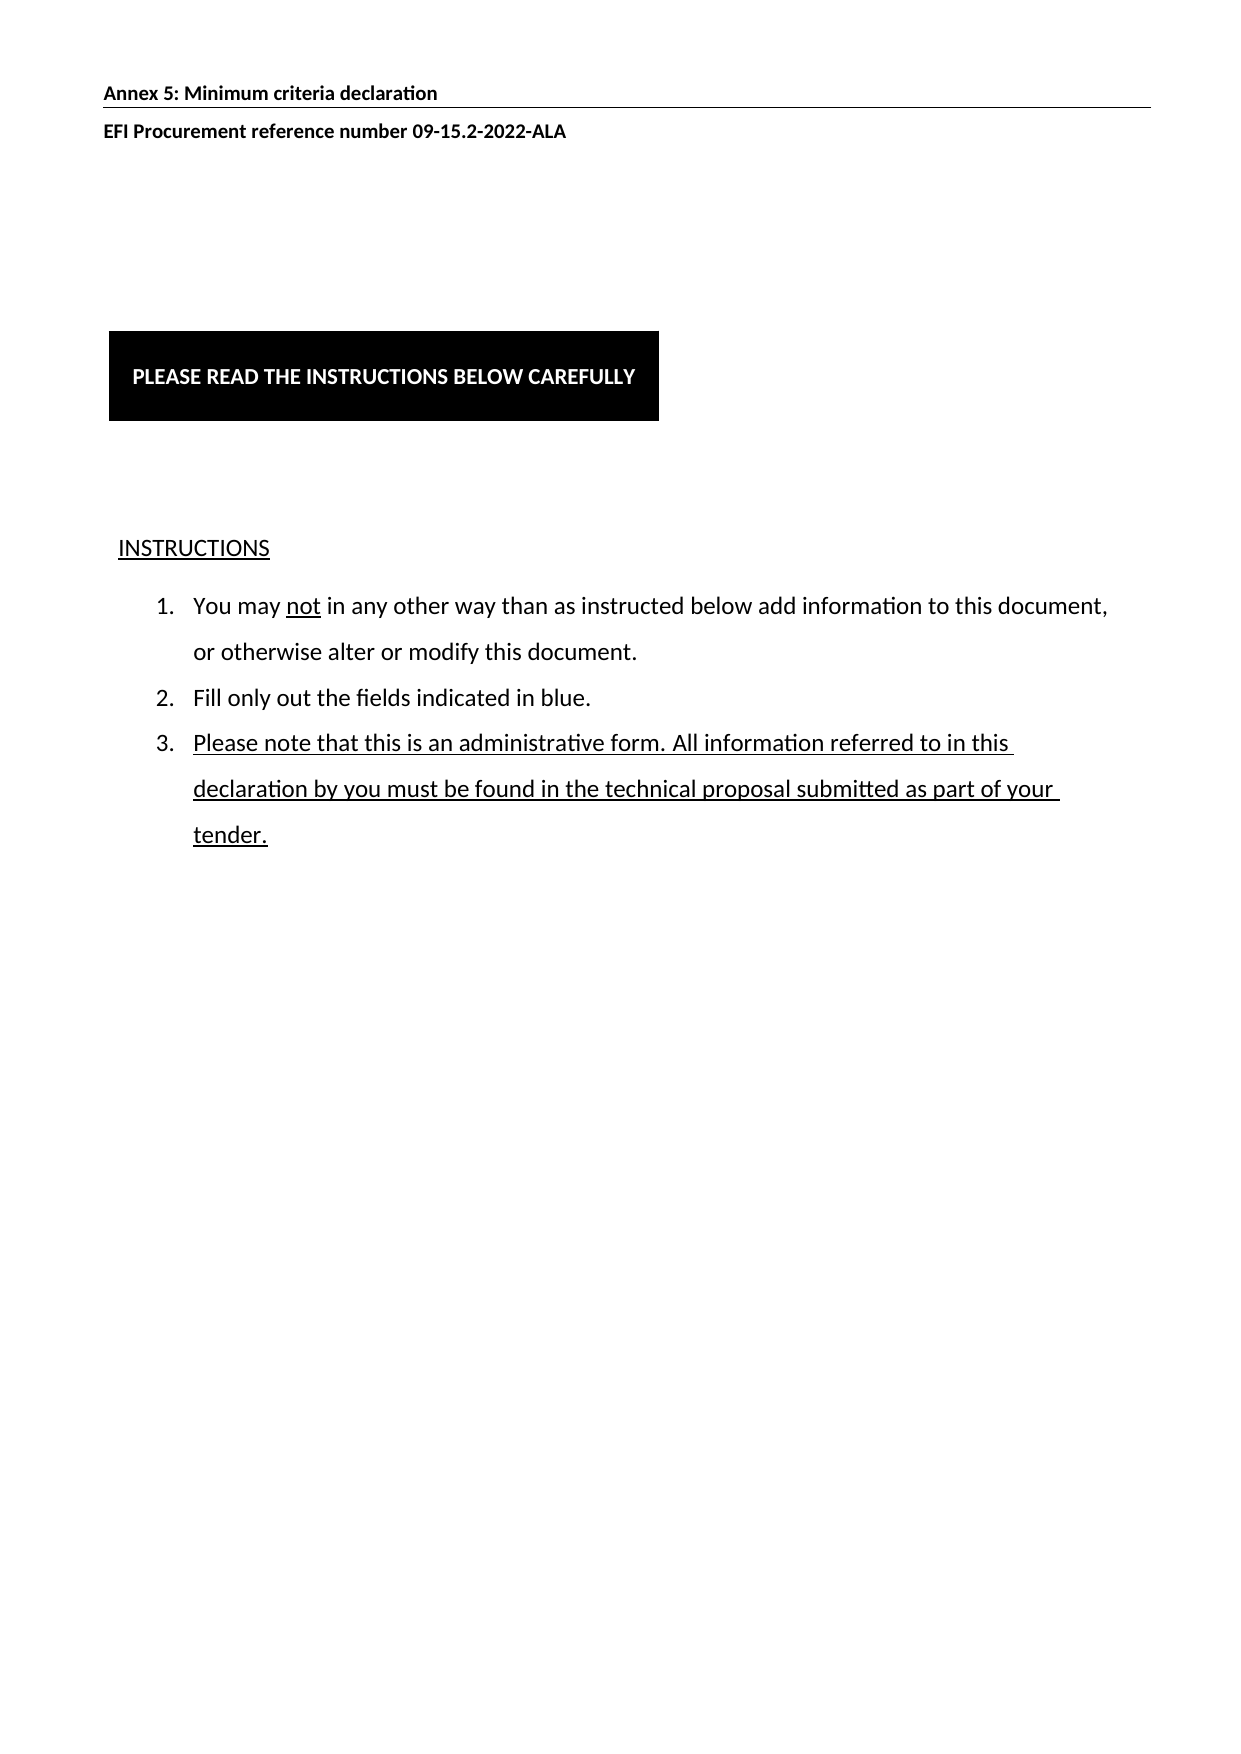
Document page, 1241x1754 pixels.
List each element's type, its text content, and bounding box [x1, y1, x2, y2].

text Please read the instructions below carefully [110, 359, 658, 387]
list You may not in any other way than as instructed below add information to this document, or otherwise alter or modify this document. [156, 590, 1122, 667]
list Fill only out the fields indicated in blue. [156, 682, 1122, 712]
text INSTRUCTIONS [118, 532, 1122, 563]
list Please note that this is an administrative form. All information referred to in this declaration by you must be found in the technical proposal submitted as part of your tender. [156, 728, 1122, 849]
